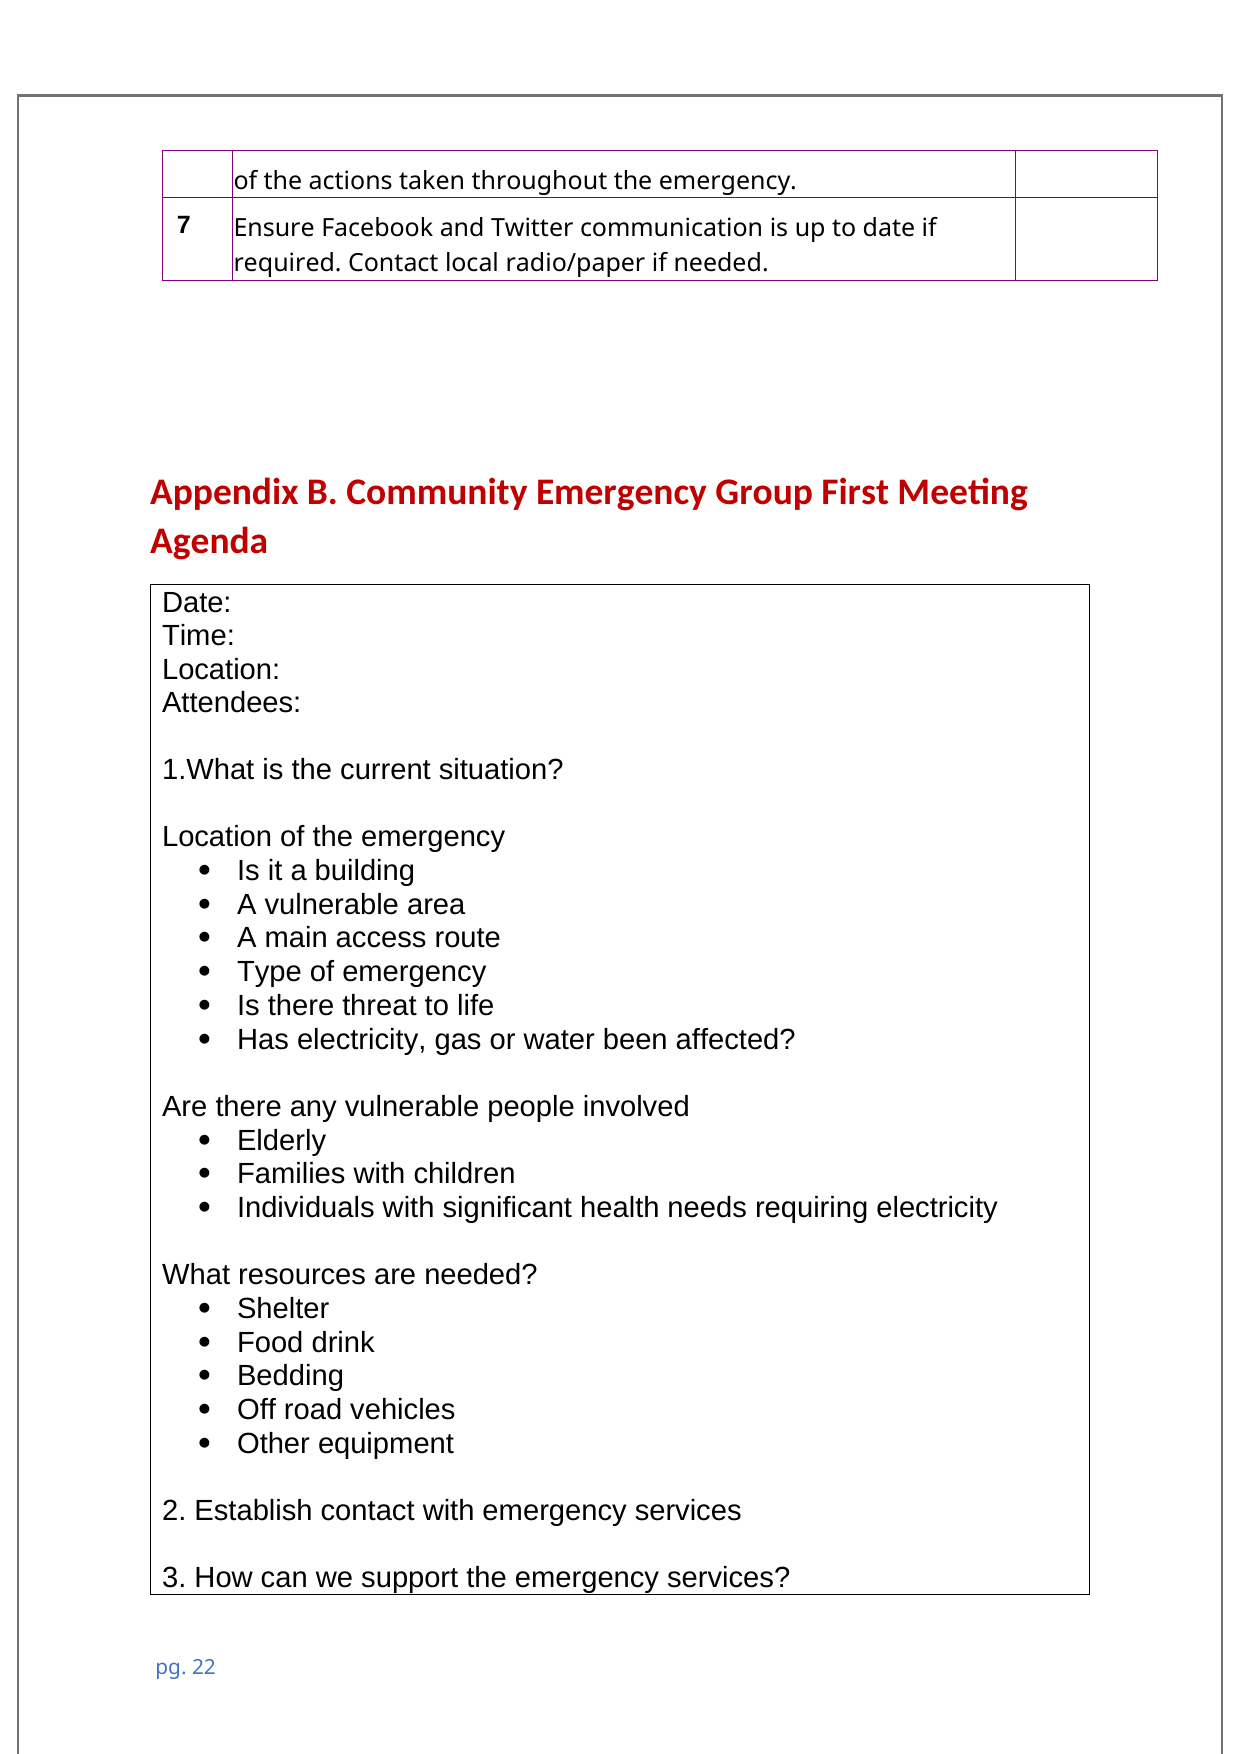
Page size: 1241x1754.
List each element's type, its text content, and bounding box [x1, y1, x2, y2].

table_cell 7 [163, 198, 232, 279]
text Appendix B. Community Emergency Group First Meeting Agenda [150, 468, 1090, 563]
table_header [151, 585, 1089, 1594]
table_cell [1016, 198, 1157, 279]
table_cell [1016, 151, 1157, 197]
table_cell Ensure Facebook and Twitter communication is up to date if required. Contact local radio/paper if needed. [233, 198, 1015, 279]
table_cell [233, 151, 1015, 197]
table_cell 6 [163, 151, 232, 197]
